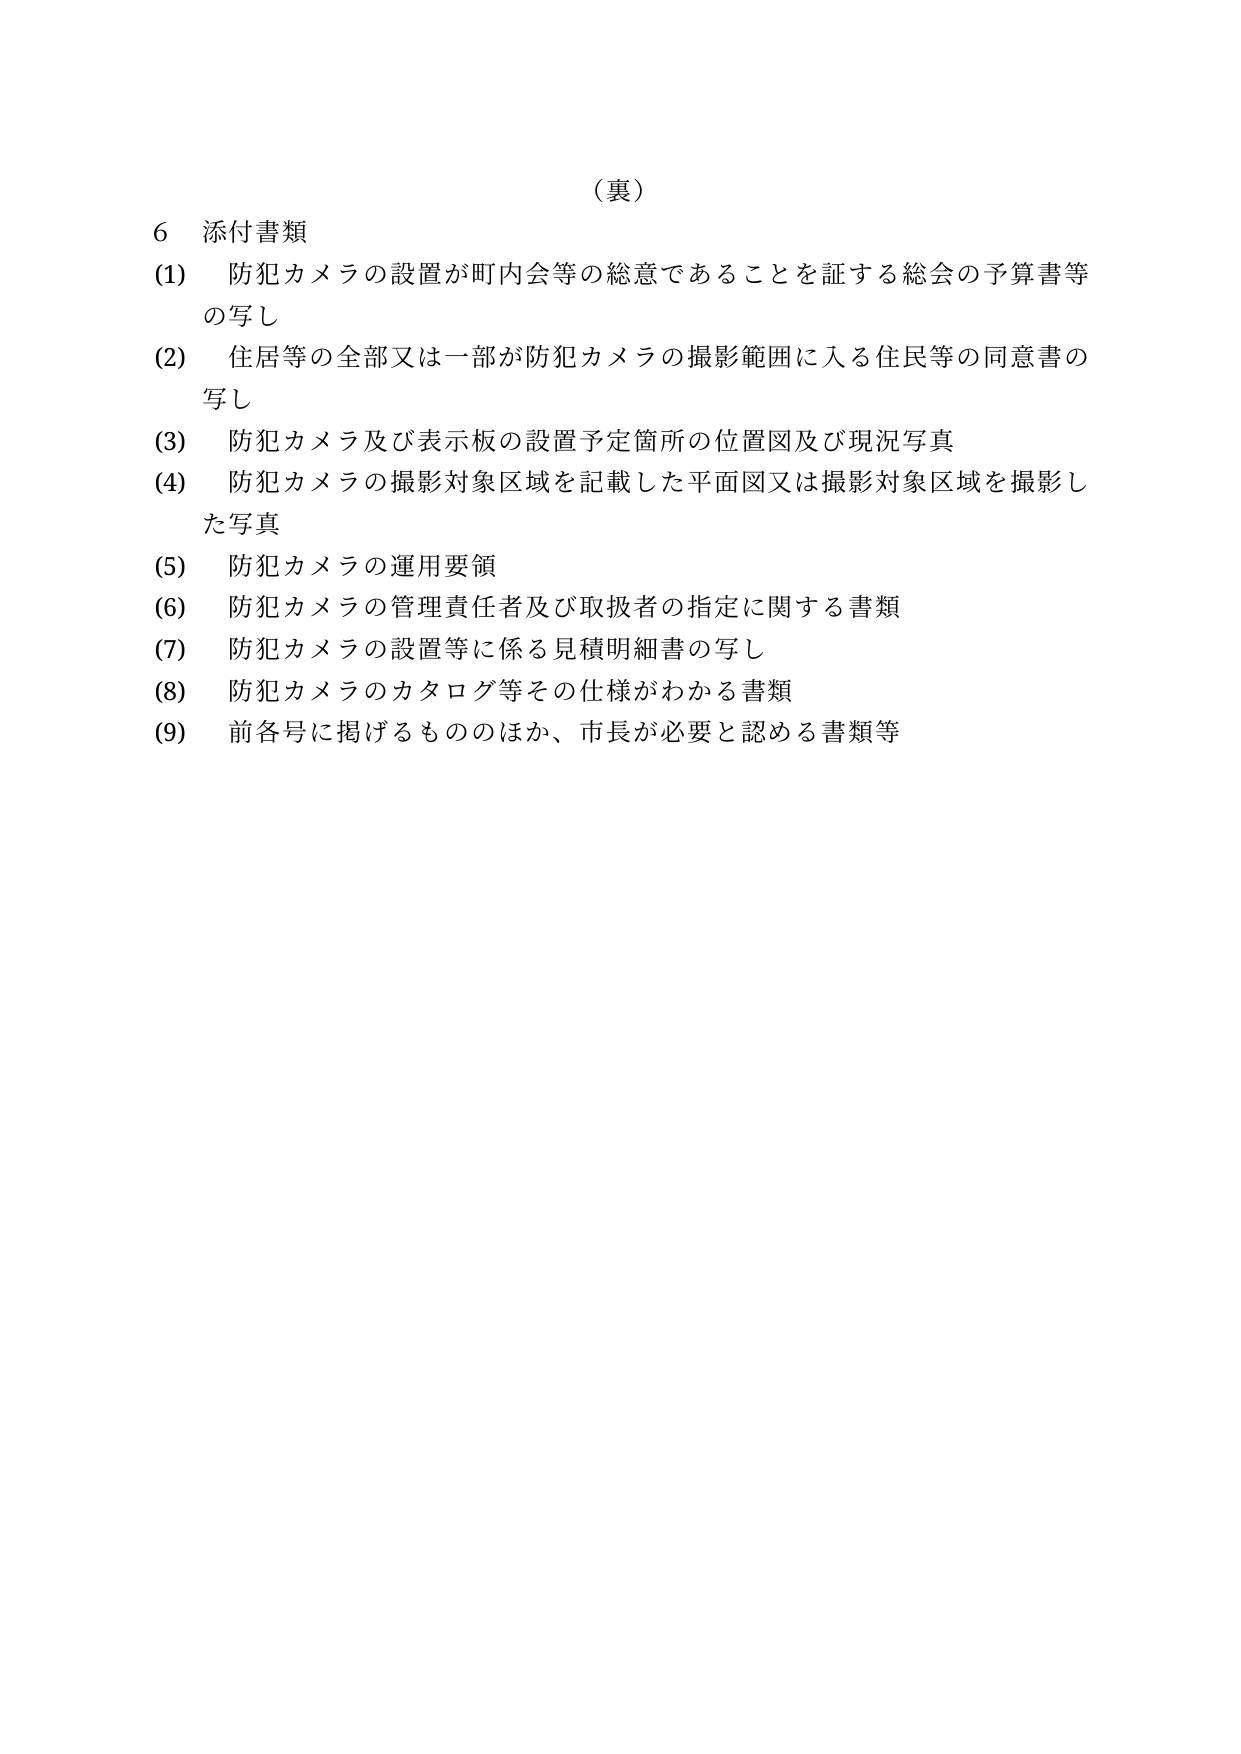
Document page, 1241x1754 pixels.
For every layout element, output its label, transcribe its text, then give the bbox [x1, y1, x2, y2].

text (6) 防犯カメラの管理責任者及び取扱者の指定に関する書類 [148, 585, 1092, 627]
text (7) 防犯カメラの設置等に係る見積明細書の写し [148, 627, 1092, 669]
text ６ 添付書類 [148, 210, 1092, 252]
text （裏） [148, 169, 1092, 210]
text (9) 前各号に掲げるもののほか、市長が必要と認める書類等 [148, 710, 1092, 752]
text (8) 防犯カメラのカタログ等その仕様がわかる書類 [148, 669, 1092, 710]
text (5) 防犯カメラの運用要領 [148, 544, 1092, 585]
text (1) 防犯カメラの設置が町内会等の総意であることを証する総会の予算書等の写し [148, 252, 1092, 335]
text (3) 防犯カメラ及び表示板の設置予定箇所の位置図及び現況写真 [148, 419, 1092, 460]
text (4) 防犯カメラの撮影対象区域を記載した平面図又は撮影対象区域を撮影した写真 [148, 460, 1092, 544]
text (2) 住居等の全部又は一部が防犯カメラの撮影範囲に入る住民等の同意書の写し [148, 335, 1092, 419]
